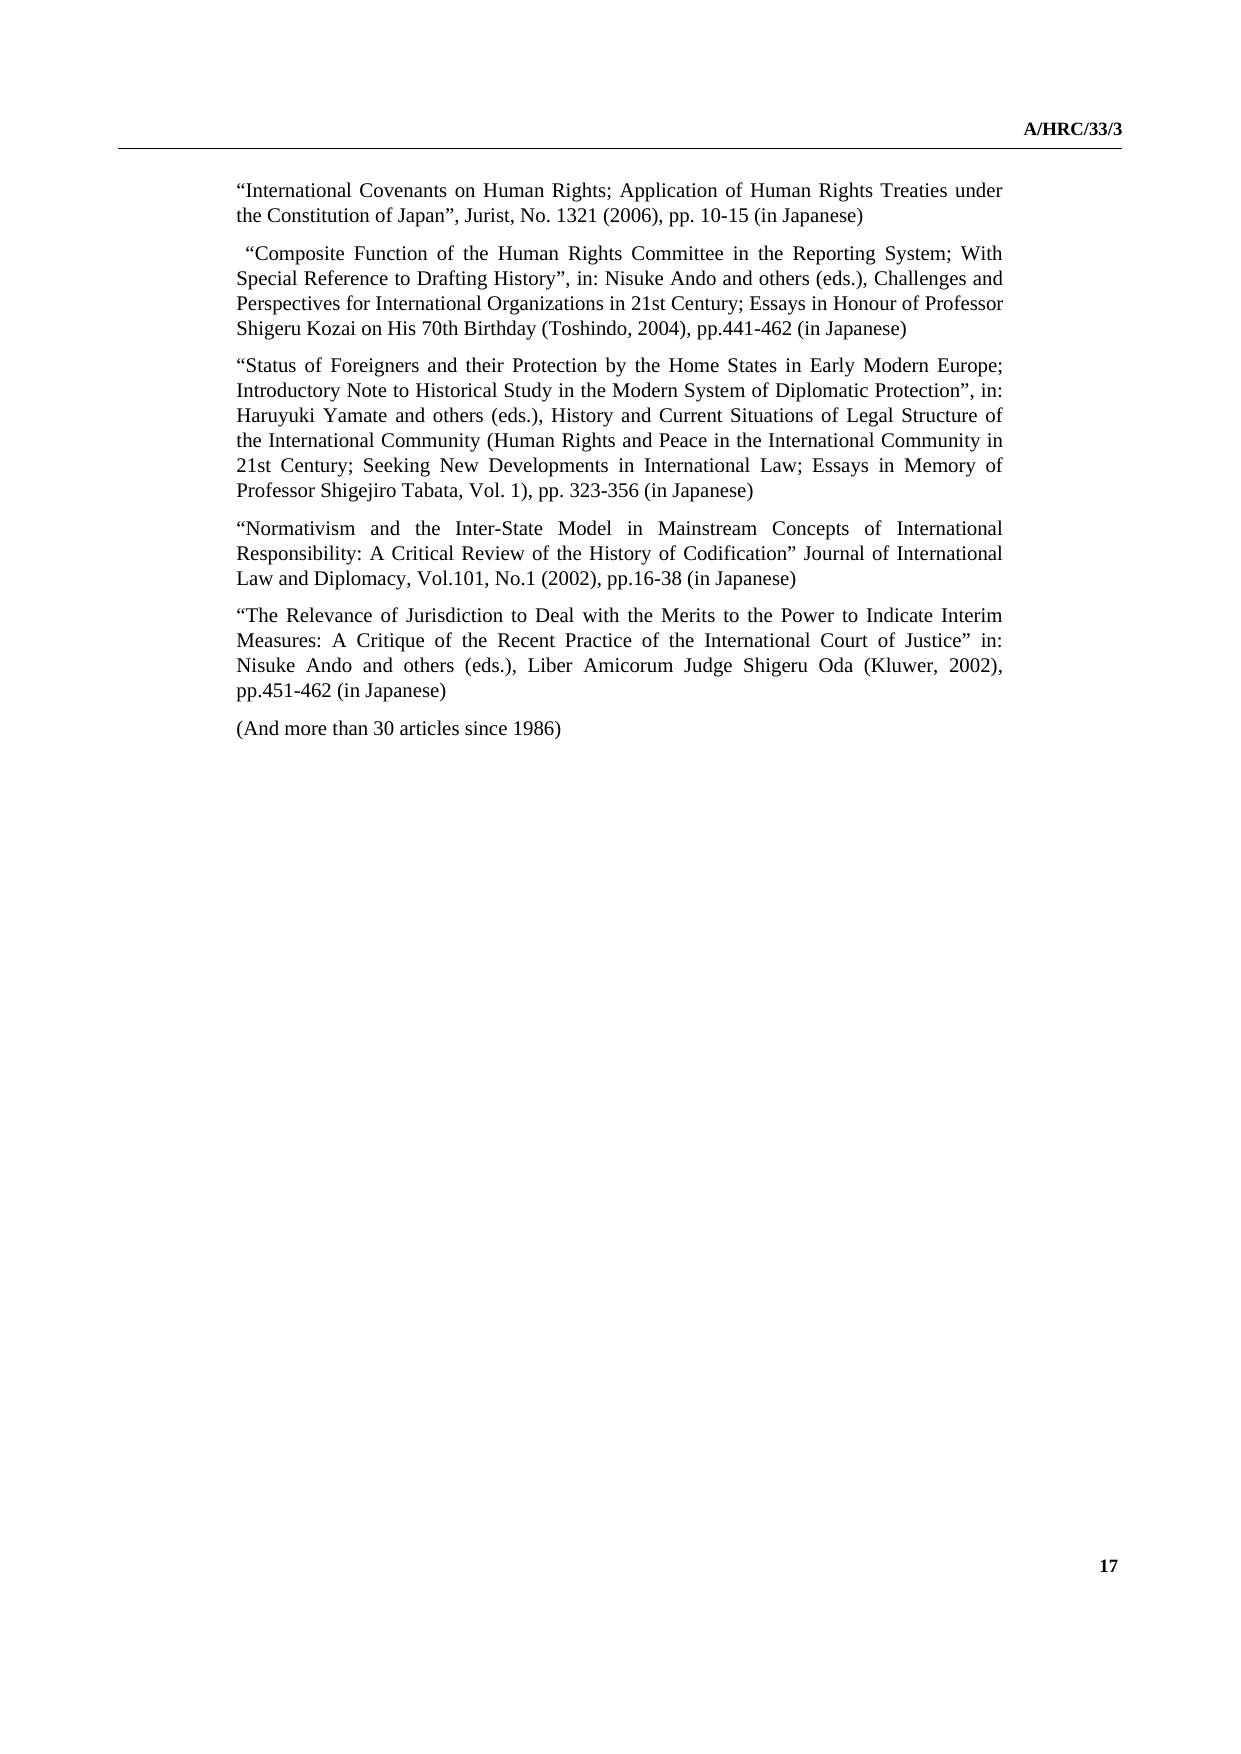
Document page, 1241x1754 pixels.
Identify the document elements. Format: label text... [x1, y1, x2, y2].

text “International Covenants on Human Rights; Application of Human Rights Treaties under the Constitution of Japan”, Jurist, No. 1321 (2006), pp. 10-15 (in Japanese) [236, 177, 1004, 227]
text (And more than 30 articles since 1986) [236, 715, 1004, 740]
text “The Relevance of Jurisdiction to Deal with the Merits to the Power to Indicate Interim Measures: A Critique of the Recent Practice of the International Court of Justice” in: Nisuke Ando and others (eds.), Liber Amicorum Judge Shigeru Oda (Kluwer, 2002), pp.451-462 (in Japanese) [236, 602, 1004, 702]
text “Normativism and the Inter-State Model in Mainstream Concepts of International Responsibility: A Critical Review of the History of Codification” Journal of International Law and Diplomacy, Vol.101, No.1 (2002), pp.16-38 (in Japanese) [236, 515, 1004, 590]
text “Status of Foreigners and their Protection by the Home States in Early Modern Europe; Introductory Note to Historical Study in the Modern System of Diplomatic Protection”, in: Haruyuki Yamate and others (eds.), History and Current Situations of Legal Structure of the International Community (Human Rights and Peace in the International Community in 21st Century; Seeking New Developments in International Law; Essays in Memory of Professor Shigejiro Tabata, Vol. 1), pp. 323-356 (in Japanese) [236, 352, 1004, 502]
text “Composite Function of the Human Rights Committee in the Reporting System; With Special Reference to Drafting History”, in: Nisuke Ando and others (eds.), Challenges and Perspectives for International Organizations in 21st Century; Essays in Honour of Professor Shigeru Kozai on His 70th Birthday (Toshindo, 2004), pp.441-462 (in Japanese) [236, 240, 1004, 340]
